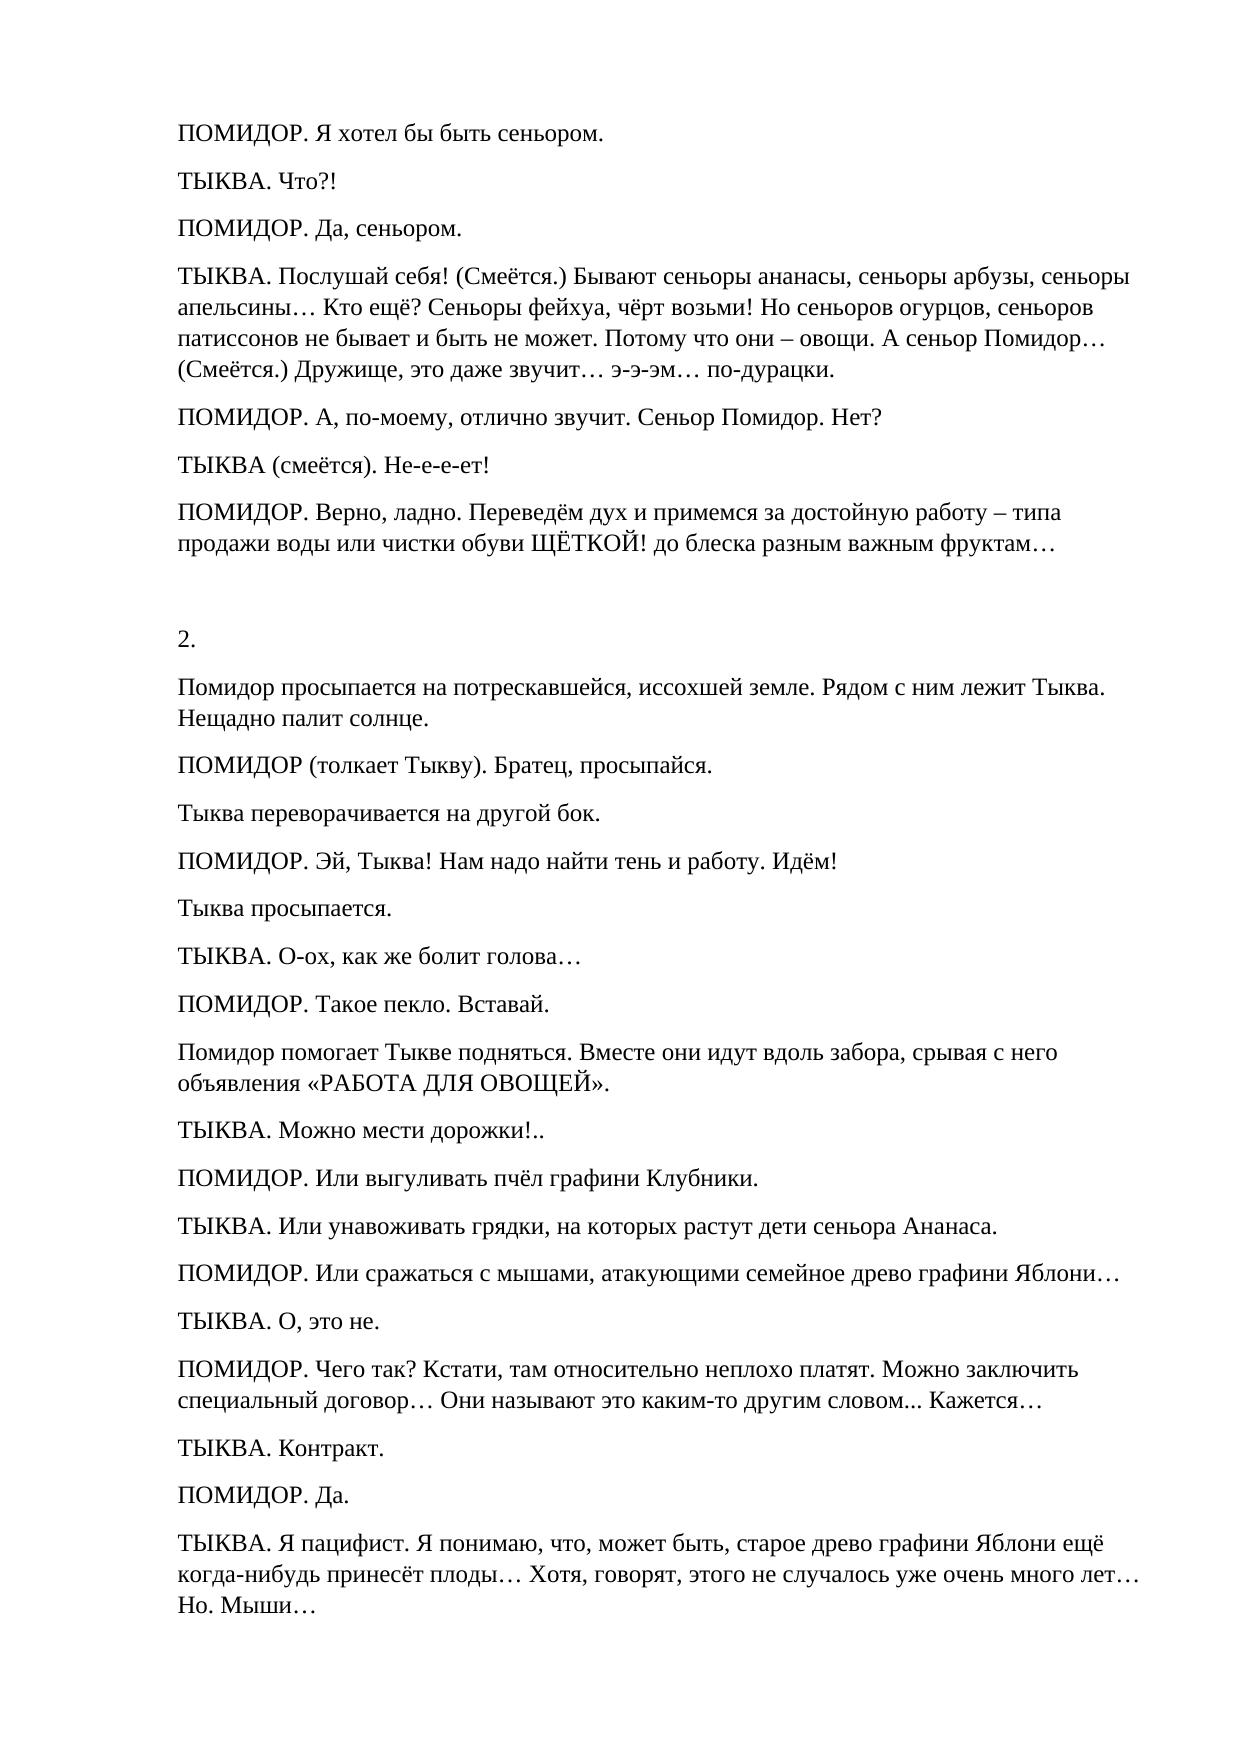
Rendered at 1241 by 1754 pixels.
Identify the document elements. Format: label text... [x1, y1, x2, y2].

text ТЫКВА. Послушай себя! (Смеётся.) Бывают сеньоры ананасы, сеньоры арбузы, сеньоры апельсины… Кто ещё? Сеньоры фейхуа, чёрт возьми! Но сеньоров огурцов, сеньоров патиссонов не бывает и быть не может. Потому что они – овощи. А сеньор Помидор… (Смеётся.) Дружище, это даже звучит… э-э-эм… по-дурацки. [177, 261, 1152, 383]
text ПОМИДОР. Или сражаться с мышами, атакующими семейное древо графини Яблони… [177, 1258, 1152, 1287]
text ПОМИДОР. Чего так? Кстати, там относительно неплохо платят. Можно заключить специальный договор… Они называют это каким-то другим словом... Кажется… [177, 1354, 1152, 1414]
text Тыква просыпается. [177, 893, 1152, 922]
text ТЫКВА. Что?! [177, 166, 1152, 194]
text ТЫКВА. Или унавоживать грядки, на которых растут дети сеньора Ананаса. [177, 1211, 1152, 1239]
text ПОМИДОР (толкает Тыкву). Братец, просыпайся. [177, 750, 1152, 779]
text ТЫКВА (смеётся). Не-е-е-ет! [177, 450, 1152, 478]
text 2. [177, 624, 1152, 653]
text ПОМИДОР. Такое пекло. Вставай. [177, 989, 1152, 1018]
text ПОМИДОР. Да, сеньором. [177, 213, 1152, 242]
text Помидор просыпается на потрескавшейся, иссохшей земле. Рядом с ним лежит Тыква. Нещадно палит солнце. [177, 672, 1152, 731]
text ПОМИДОР. А, по-моему, отлично звучит. Сеньор Помидор. Нет? [177, 402, 1152, 431]
text ПОМИДОР. Я хотел бы быть сеньором. [177, 118, 1152, 147]
text ТЫКВА. О-ох, как же болит голова… [177, 941, 1152, 970]
text ТЫКВА. Я пацифист. Я понимаю, что, может быть, старое древо графини Яблони ещё когда-нибудь принесёт плоды… Хотя, говорят, этого не случалось уже очень много лет… Но. Мыши… [177, 1528, 1152, 1619]
text ПОМИДОР. Да. [177, 1480, 1152, 1509]
text ТЫКВА. Можно мести дорожки!.. [177, 1115, 1152, 1144]
text ТЫКВА. О, это не. [177, 1306, 1152, 1335]
text ТЫКВА. Контракт. [177, 1433, 1152, 1461]
text ПОМИДОР. Или выгуливать пчёл графини Клубники. [177, 1163, 1152, 1192]
text Тыква переворачивается на другой бок. [177, 798, 1152, 827]
text ПОМИДОР. Верно, ладно. Переведём дух и примемся за достойную работу – типа продажи воды или чистки обуви ЩЁТКОЙ! до блеска разным важным фруктам… [177, 497, 1152, 557]
text ПОМИДОР. Эй, Тыква! Нам надо найти тень и работу. Идём! [177, 846, 1152, 874]
text Помидор помогает Тыкве подняться. Вместе они идут вдоль забора, срывая с него объявления «РАБОТА ДЛЯ ОВОЩЕЙ». [177, 1037, 1152, 1096]
